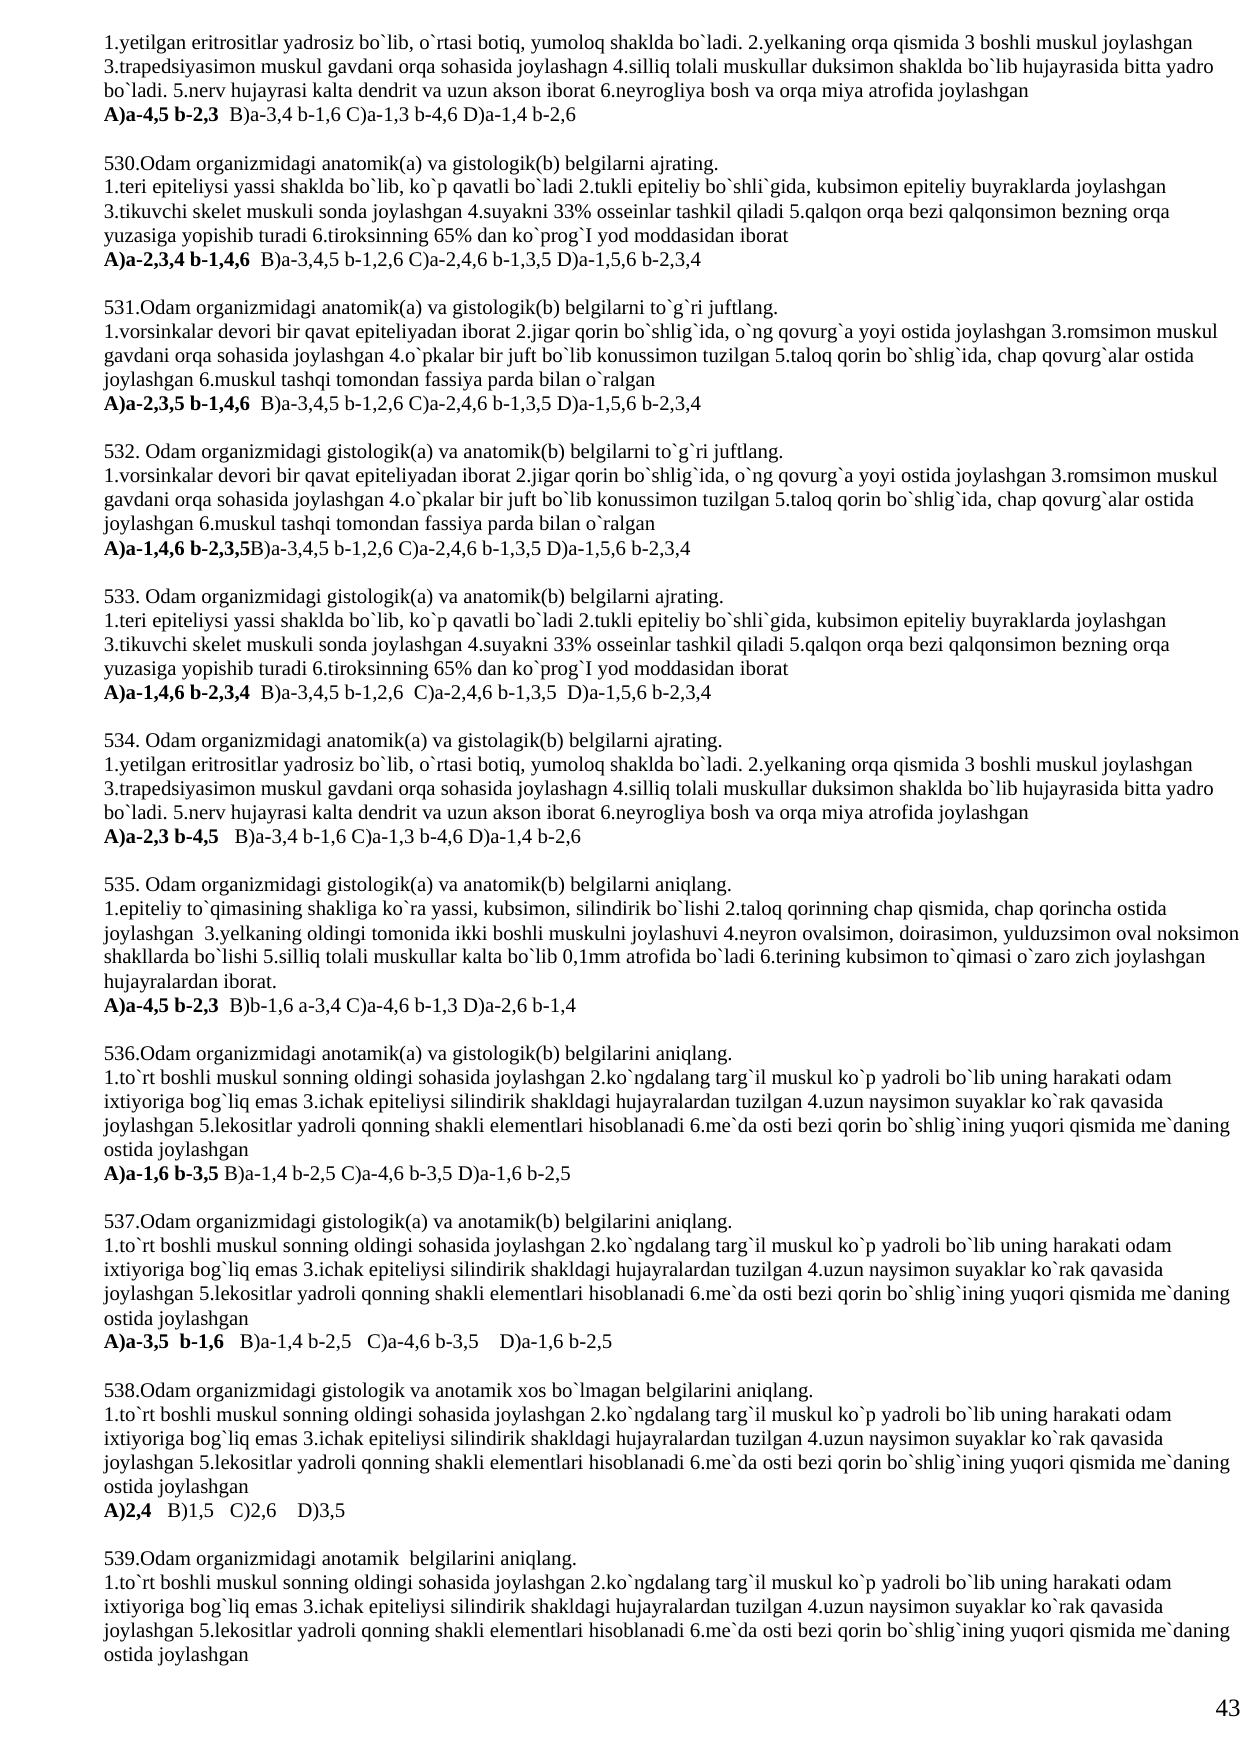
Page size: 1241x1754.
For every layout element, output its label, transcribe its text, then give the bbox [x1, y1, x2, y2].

text 1.yetilgan eritrositlar yadrosiz bo`lib, o`rtasi botiq, yumoloq shaklda bo`ladi. 2.yelkaning orqa qismida 3 boshli muskul joylashgan 3.trapedsiyasimon muskul gavdani orqa sohasida joylashagn 4.silliq tolali muskullar duksimon shaklda bo`lib hujayrasida bitta yadro bo`ladi. 5.nerv hujayrasi kalta dendrit va uzun akson iborat 6.neyrogliya bosh va orqa miya atrofida joylashgan [103, 30, 1240, 102]
text A)a-2,3,4 b-1,4,6 B)a-3,4,5 b-1,2,6 C)a-2,4,6 b-1,3,5 D)a-1,5,6 b-2,3,4 [103, 247, 1240, 271]
text 537.Odam organizmidagi gistologik(a) va anotamik(b) belgilarini aniqlang. [103, 1209, 1240, 1233]
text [103, 1570, 1240, 1666]
text 1.teri epiteliysi yassi shaklda bo`lib, ko`p qavatli bo`ladi 2.tukli epiteliy bo`shli`gida, kubsimon epiteliy buyraklarda joylashgan 3.tikuvchi skelet muskuli sonda joylashgan 4.suyakni 33% osseinlar tashkil qiladi 5.qalqon orqa bezi qalqonsimon bezning orqa yuzasiga yopishib turadi 6.tiroksinning 65% dan ko`prog`I yod moddasidan iborat [103, 174, 1240, 247]
text 536.Odam organizmidagi anotamik(a) va gistologik(b) belgilarini aniqlang. [103, 1041, 1240, 1065]
text A)a-3,5 b-1,6 B)a-1,4 b-2,5 C)a-4,6 b-3,5 D)a-1,6 b-2,5 [103, 1329, 1240, 1353]
text A)a-1,4,6 b-2,3,5B)a-3,4,5 b-1,2,6 C)a-2,4,6 b-1,3,5 D)a-1,5,6 b-2,3,4 [103, 535, 1240, 559]
text 534. Odam organizmidagi anatomik(a) va gistolagik(b) belgilarni ajrating. [103, 728, 1240, 752]
text 538.Odam organizmidagi gistologik va anotamik xos bo`lmagan belgilarini aniqlang. [103, 1378, 1240, 1402]
text A)a-4,5 b-2,3 B)b-1,6 a-3,4 C)a-4,6 b-1,3 D)a-2,6 b-1,4 [103, 993, 1240, 1017]
text 1.teri epiteliysi yassi shaklda bo`lib, ko`p qavatli bo`ladi 2.tukli epiteliy bo`shli`gida, kubsimon epiteliy buyraklarda joylashgan 3.tikuvchi skelet muskuli sonda joylashgan 4.suyakni 33% osseinlar tashkil qiladi 5.qalqon orqa bezi qalqonsimon bezning orqa yuzasiga yopishib turadi 6.tiroksinning 65% dan ko`prog`I yod moddasidan iborat [103, 608, 1240, 680]
text 1.yetilgan eritrositlar yadrosiz bo`lib, o`rtasi botiq, yumoloq shaklda bo`ladi. 2.yelkaning orqa qismida 3 boshli muskul joylashgan 3.trapedsiyasimon muskul gavdani orqa sohasida joylashagn 4.silliq tolali muskullar duksimon shaklda bo`lib hujayrasida bitta yadro bo`ladi. 5.nerv hujayrasi kalta dendrit va uzun akson iborat 6.neyrogliya bosh va orqa miya atrofida joylashgan [103, 752, 1240, 824]
text 531.Odam organizmidagi anatomik(a) va gistologik(b) belgilarni to`g`ri juftlang. [103, 295, 1240, 319]
text 532. Odam organizmidagi gistologik(a) va anatomik(b) belgilarni to`g`ri juftlang. [103, 439, 1240, 463]
text A)a-2,3 b-4,5 B)a-3,4 b-1,6 C)a-1,3 b-4,6 D)a-1,4 b-2,6 [103, 824, 1240, 848]
text 539.Odam organizmidagi anotamik belgilarini aniqlang. [103, 1546, 1240, 1570]
text A)a-1,4,6 b-2,3,4 B)a-3,4,5 b-1,2,6 C)a-2,4,6 b-1,3,5 D)a-1,5,6 b-2,3,4 [103, 680, 1240, 704]
text 1.epiteliy to`qimasining shakliga ko`ra yassi, kubsimon, silindirik bo`lishi 2.taloq qorinning chap qismida, chap qorincha ostida joylashgan 3.yelkaning oldingi tomonida ikki boshli muskulni joylashuvi 4.neyron ovalsimon, doirasimon, yulduzsimon oval noksimon shakllarda bo`lishi 5.silliq tolali muskullar kalta bo`lib 0,1mm atrofida bo`ladi 6.terining kubsimon to`qimasi o`zaro zich joylashgan hujayralardan iborat. [103, 896, 1240, 993]
text 533. Odam organizmidagi gistologik(a) va anatomik(b) belgilarni ajrating. [103, 583, 1240, 608]
text 530.Odam organizmidagi anatomik(a) va gistologik(b) belgilarni ajrating. [103, 150, 1240, 174]
text A)a-2,3,5 b-1,4,6 B)a-3,4,5 b-1,2,6 C)a-2,4,6 b-1,3,5 D)a-1,5,6 b-2,3,4 [103, 391, 1240, 415]
text 1.vorsinkalar devori bir qavat epiteliyadan iborat 2.jigar qorin bo`shlig`ida, o`ng qovurg`a yoyi ostida joylashgan 3.romsimon muskul gavdani orqa sohasida joylashgan 4.o`pkalar bir juft bo`lib konussimon tuzilgan 5.taloq qorin bo`shlig`ida, chap qovurg`alar ostida joylashgan 6.muskul tashqi tomondan fassiya parda bilan o`ralgan [103, 319, 1240, 391]
text A)a-1,6 b-3,5 B)a-1,4 b-2,5 C)a-4,6 b-3,5 D)a-1,6 b-2,5 [103, 1161, 1240, 1185]
text A)2,4 B)1,5 C)2,6 D)3,5 [103, 1498, 1240, 1522]
text A)a-4,5 b-2,3 B)a-3,4 b-1,6 C)a-1,3 b-4,6 D)a-1,4 b-2,6 [103, 102, 1240, 126]
text 1.vorsinkalar devori bir qavat epiteliyadan iborat 2.jigar qorin bo`shlig`ida, o`ng qovurg`a yoyi ostida joylashgan 3.romsimon muskul gavdani orqa sohasida joylashgan 4.o`pkalar bir juft bo`lib konussimon tuzilgan 5.taloq qorin bo`shlig`ida, chap qovurg`alar ostida joylashgan 6.muskul tashqi tomondan fassiya parda bilan o`ralgan [103, 463, 1240, 535]
text 535. Odam organizmidagi gistologik(a) va anatomik(b) belgilarni aniqlang. [103, 872, 1240, 896]
